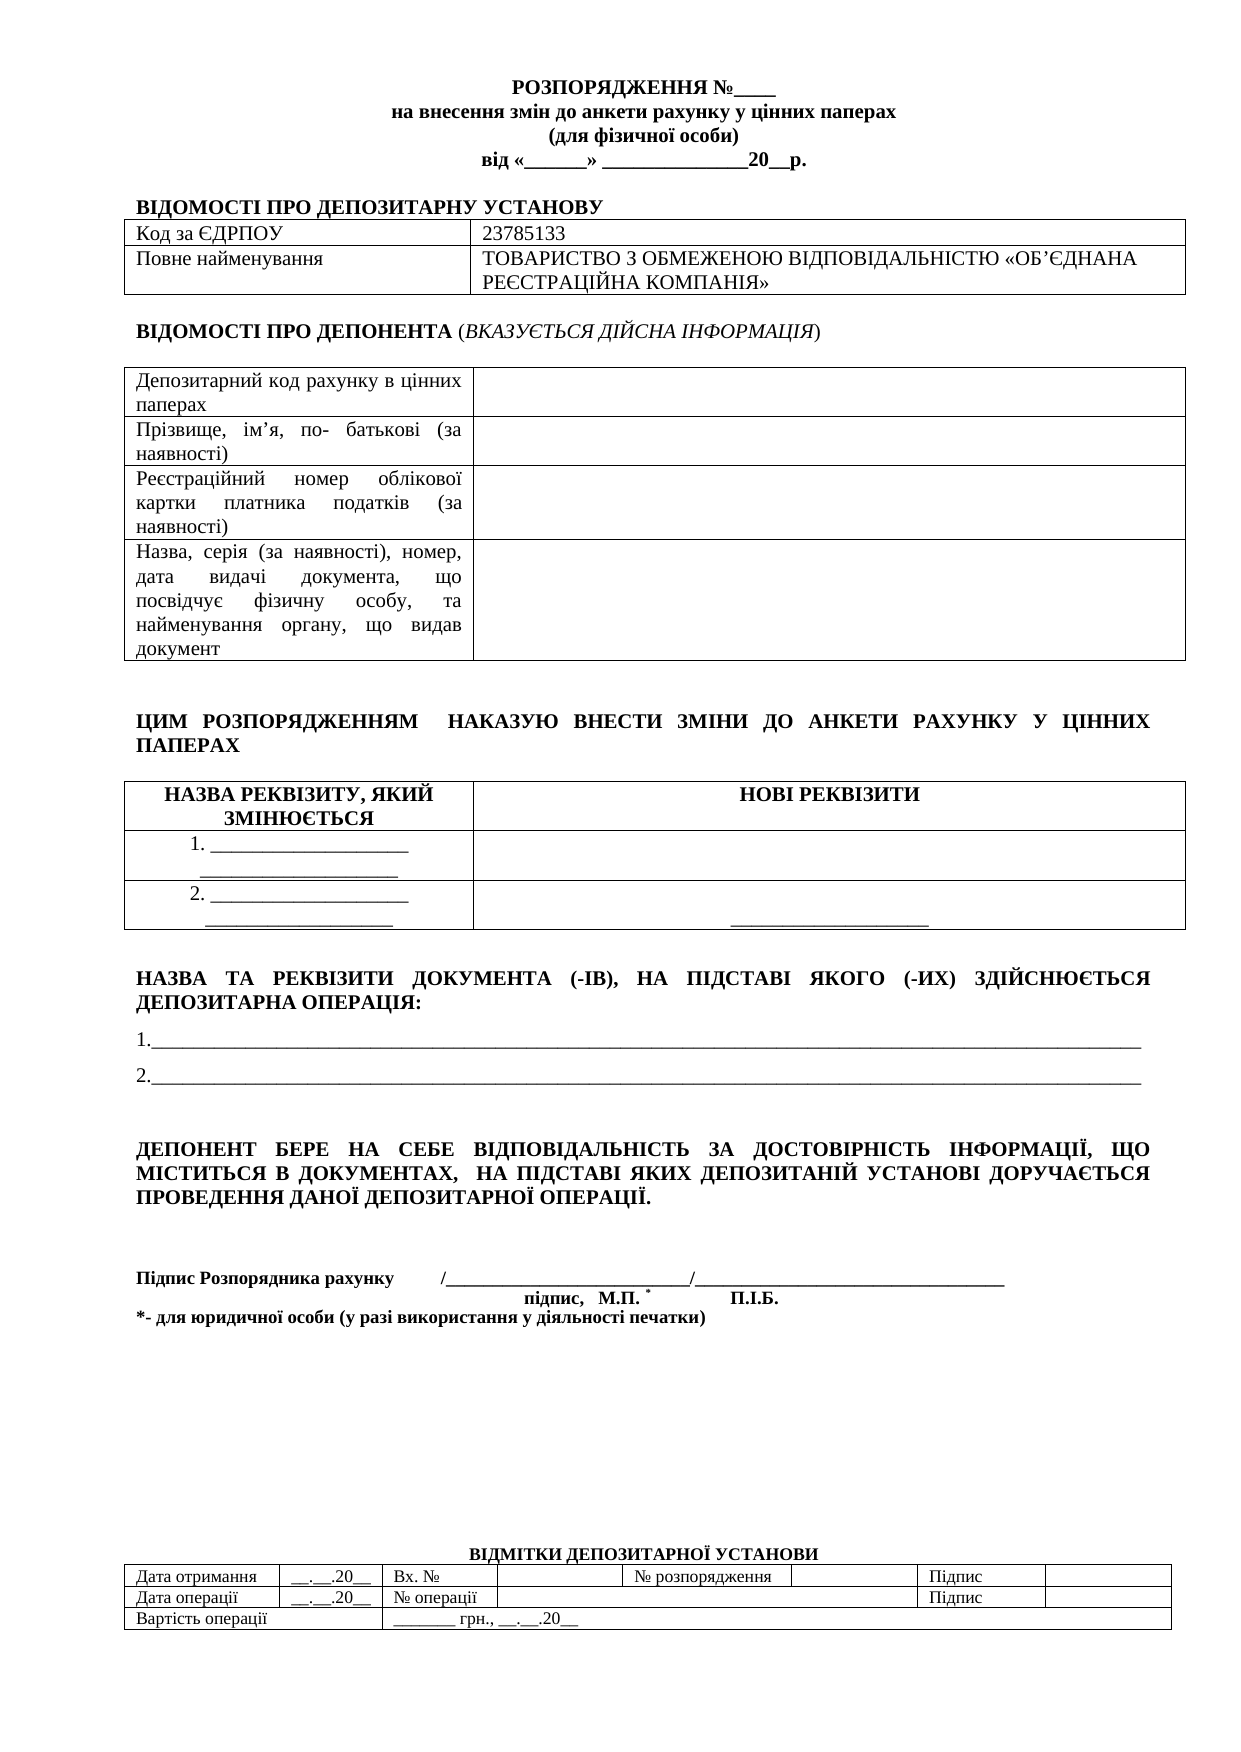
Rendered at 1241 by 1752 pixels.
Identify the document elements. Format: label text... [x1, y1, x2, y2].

table_cell № операції [383, 1587, 497, 1607]
text ЦИМ РОЗПОРЯДЖЕННЯМ НАКАЗУЮ ВНЕСТИ ЗМІНИ ДО АНКЕТИ РАХУНКУ У ЦІННИХ ПАПЕРАХ [136, 709, 1152, 757]
text ДЕПОНЕНТ БЕРЕ НА СЕБЕ ВІДПОВІДАЛЬНІСТЬ ЗА ДОСТОВІРНІСТЬ ІНФОРМАЦІЇ, ЩО МІСТИТЬСЯ В ДОКУМЕНТАХ, НА ПІДСТАВІ ЯКИХ ДЕПОЗИТАНІЙ УСТАНОВІ ДОРУЧАЄТЬСЯ ПРОВЕДЕННЯ ДАНОЇ ДЕПОЗИТАРНОЇ ОПЕРАЦІЇ. [136, 1137, 1152, 1209]
text 1._______________________________________________________________________________________________ [136, 1027, 1152, 1051]
table_header НОВІ РЕКВІЗИТИ [474, 782, 1185, 830]
text ВІДОМОСТІ ПРО ДЕПОЗИТАРНУ УСТАНОВУ [136, 195, 1152, 219]
table_cell [474, 831, 1185, 879]
table_cell Вартість операції [125, 1608, 382, 1628]
table_header Підпис [918, 1565, 1045, 1586]
table_cell ТОВАРИСТВО З ОБМЕЖЕНОЮ ВІДПОВІДАЛЬНІСТЮ «ОБ’ЄДНАНА РЕЄСТРАЦІЙНА КОМПАНІЯ» [471, 246, 1185, 294]
table_header [1046, 1565, 1171, 1586]
table_cell Назва, серія (за наявності), номер, дата видачі документа, що посвідчує фізичну особу, та найменування органу, що видав документ [125, 540, 473, 660]
table_header [792, 1565, 917, 1586]
table_header Депозитарний код рахунку в цінних паперах [125, 368, 473, 416]
table_header 23785133 [471, 220, 1185, 244]
table_header № розпорядження [623, 1565, 791, 1586]
table_header [474, 368, 1185, 416]
text НАЗВА ТА РЕКВІЗИТИ ДОКУМЕНТА (-ІВ), НА ПІДСТАВІ ЯКОГО (-ИХ) ЗДІЙСНЮЄТЬСЯ ДЕПОЗИТАРНА ОПЕРАЦІЯ: [136, 966, 1152, 1014]
table_cell Повне найменування [125, 246, 470, 294]
table_cell [474, 466, 1185, 538]
text підпис, М.П. * П.І.Б. [136, 1289, 1152, 1308]
table_header НАЗВА РЕКВІЗИТУ, ЯКИЙ ЗМІНЮЄТЬСЯ [125, 782, 473, 830]
text РОЗПОРЯДЖЕННЯ №____ [136, 75, 1152, 99]
text 2._______________________________________________________________________________________________ [136, 1063, 1152, 1087]
table_header __.__.20__ [280, 1565, 382, 1586]
table_header [498, 1565, 622, 1586]
text Підпис Розпорядника рахунку /__________________________/_________________________________ [136, 1269, 1152, 1289]
text *- для юридичної особи (у разі використання у діяльності печатки) [136, 1308, 1152, 1327]
table_cell Прізвище, ім’я, по- батькові (за наявності) [125, 417, 473, 465]
table_cell Підпис [918, 1587, 1045, 1607]
text на внесення змін до анкети рахунку у цінних паперах [136, 99, 1152, 123]
table_cell 2. ___________________ __________________ [125, 881, 473, 929]
text ВІДМІТКИ ДЕПОЗИТАРНОЇ УСТАНОВИ [136, 1544, 1152, 1564]
table_header Вх. № [383, 1565, 497, 1586]
table_cell ___________________ [474, 881, 1185, 929]
table_cell 1. ___________________ ___________________ [125, 831, 473, 879]
table_cell Реєстраційний номер облікової картки платника податків (за наявності) [125, 466, 473, 538]
table_cell [498, 1587, 917, 1607]
table_header Дата отримання [125, 1565, 279, 1586]
table_cell [474, 417, 1185, 465]
table_cell Дата операції [125, 1587, 279, 1607]
table_cell [1046, 1587, 1171, 1607]
table_cell [474, 540, 1185, 660]
text від «______» ______________20__р. [136, 147, 1152, 171]
table_cell _______ грн., __.__.20__ [383, 1608, 1171, 1628]
text ВІДОМОСТІ ПРО ДЕПОНЕНТА (ВКАЗУЄТЬСЯ ДІЙСНА ІНФОРМАЦІЯ) [136, 319, 1152, 343]
table_header Код за ЄДРПОУ [125, 220, 470, 244]
table_cell __.__.20__ [280, 1587, 382, 1607]
text (для фізичної особи) [136, 123, 1152, 147]
